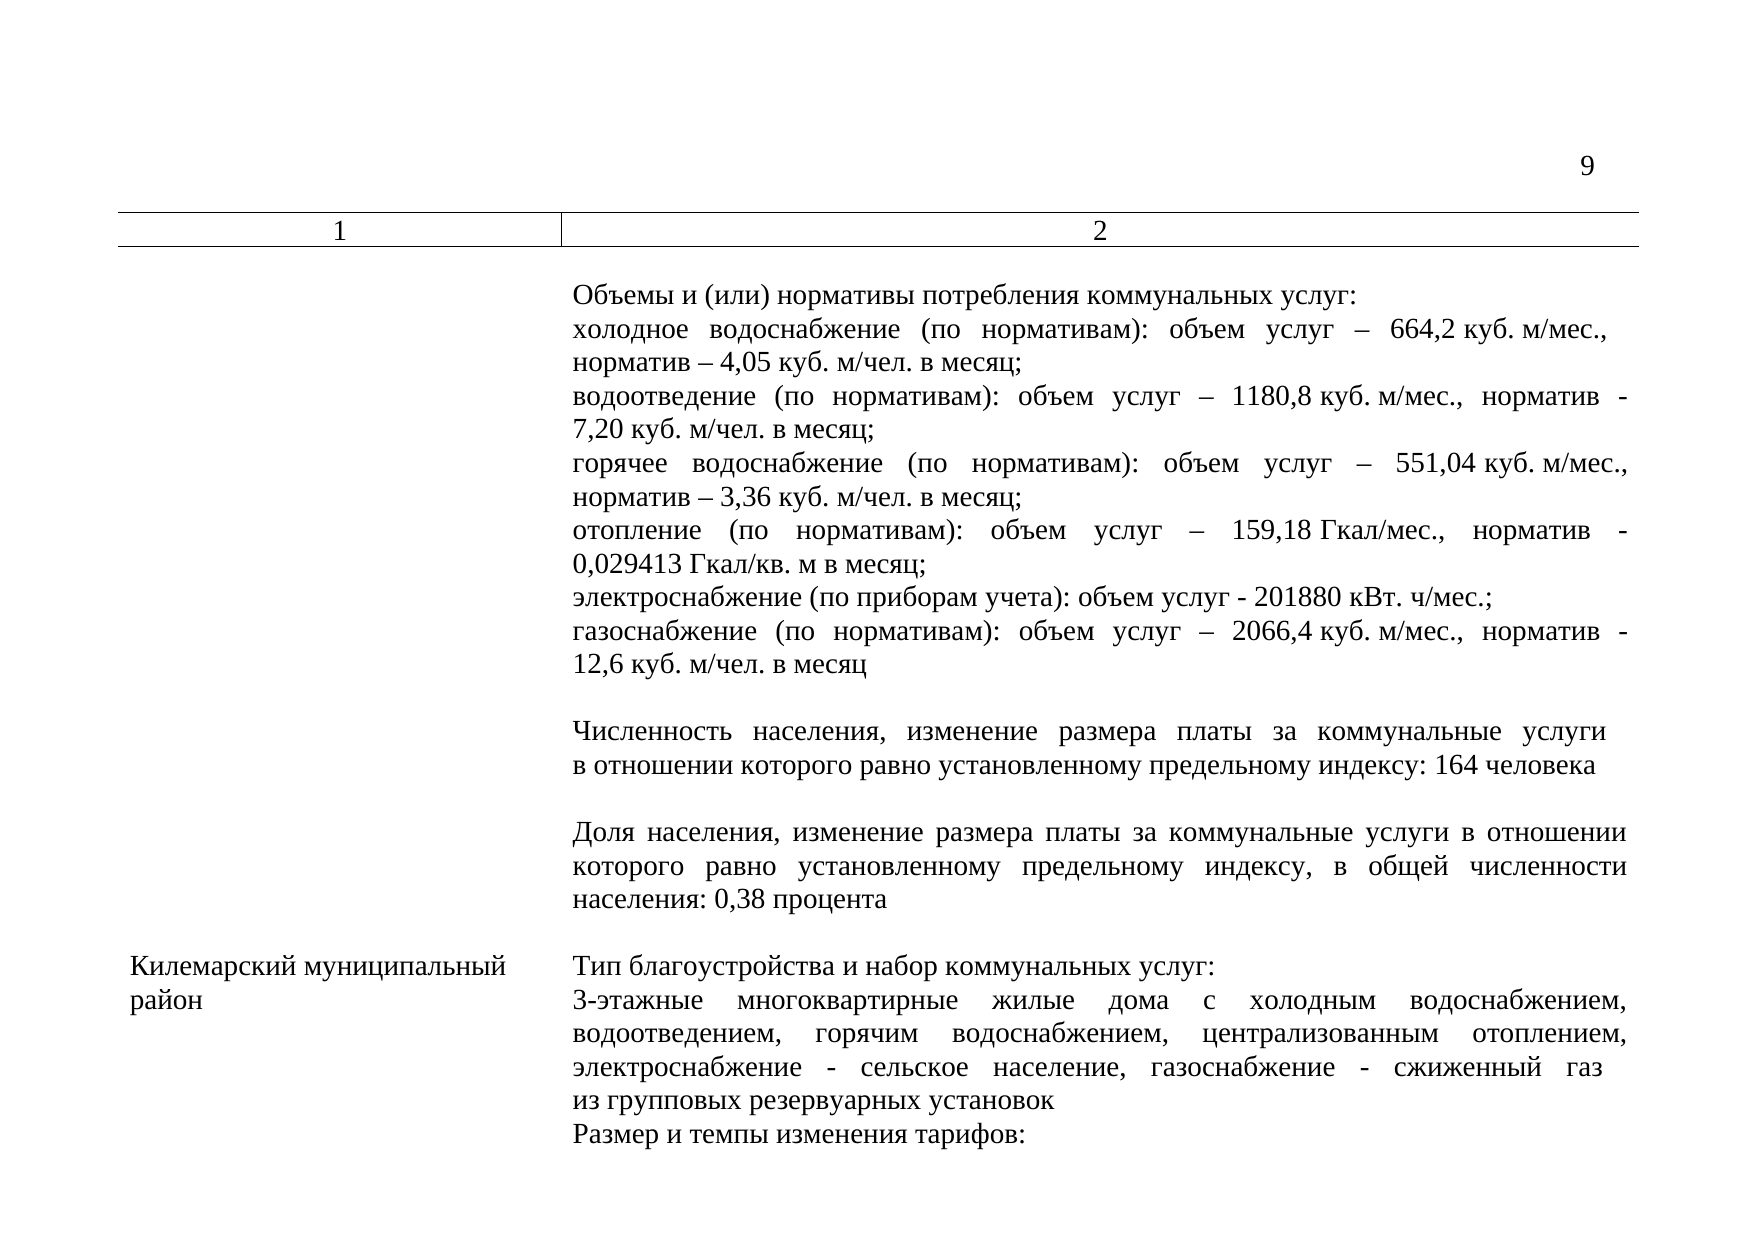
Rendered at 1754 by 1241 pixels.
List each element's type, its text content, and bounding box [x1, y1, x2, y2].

table_cell Доля населения, изменение размера платы за коммунальные услуги в отношении которого равно установленному предельному индексу, в общей численности населения: 0,38 процента [561, 781, 1639, 915]
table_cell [561, 278, 1639, 680]
table_cell Тип благоустройства и набор коммунальных услуг: 3-этажные многоквартирные жилые дома с холодным водоснабжением, водоотведением, горячим водоснабжением, централизованным отоплением, электроснабжение - сельское население, газоснабжение - сжиженный газ из групповых резервуарных установок [561, 915, 1639, 1116]
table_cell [561, 1116, 1639, 1149]
table_cell Численность населения, изменение размера платы за коммунальные услуги в отношении которого равно установленному предельному индексу: 164 человека [561, 680, 1639, 781]
table_cell Килемарский муниципальный район [118, 915, 561, 1149]
